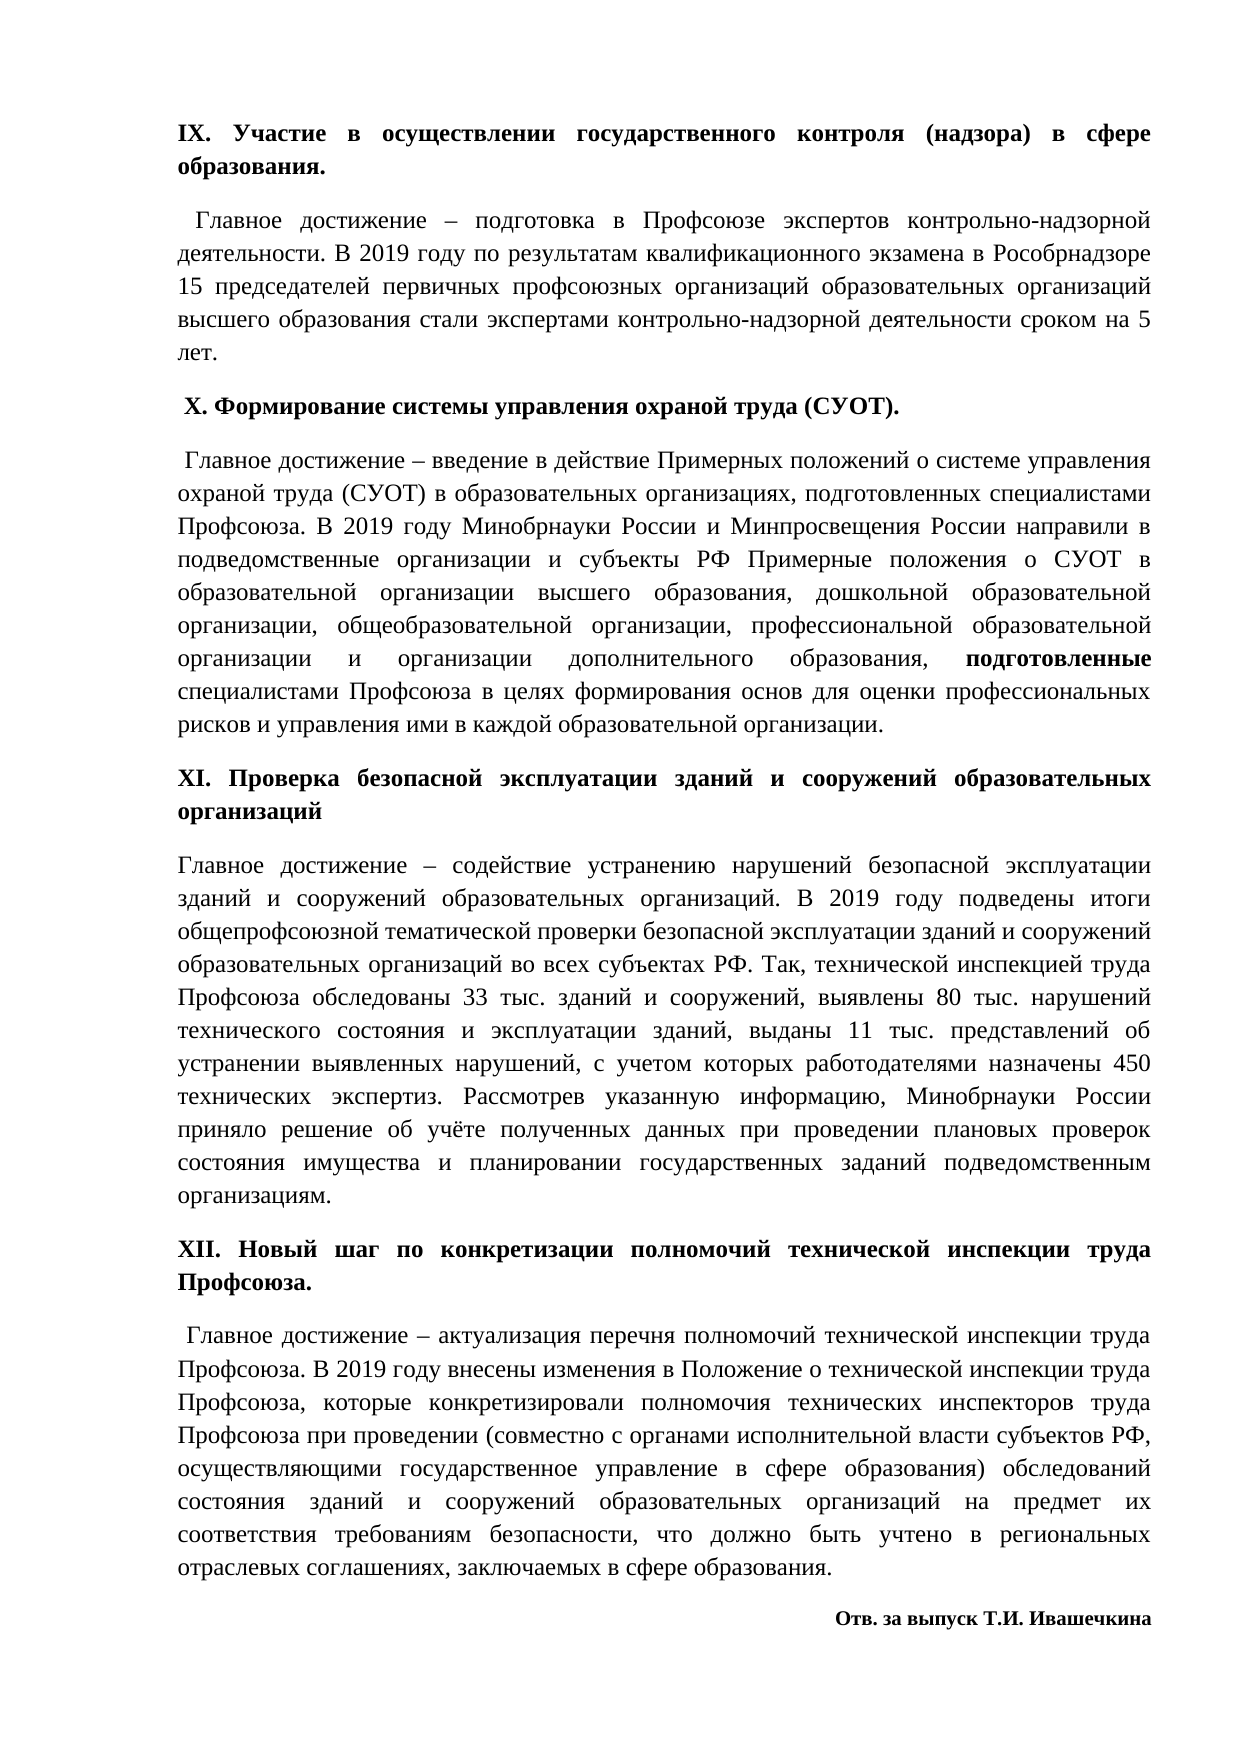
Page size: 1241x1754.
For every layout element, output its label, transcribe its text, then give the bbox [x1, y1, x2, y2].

text Главное достижение – подготовка в Профсоюзе экспертов контрольно-надзорной деятельности. В 2019 году по результатам квалификационного экзамена в Рособрнадзоре 15 председателей первичных профсоюзных организаций образовательных организаций высшего образования стали экспертами контрольно-надзорной деятельности сроком на 5 лет. [177, 205, 1152, 366]
text Главное достижение – введение в действие Примерных положений о системе управления охраной труда (СУОТ) в образовательных организациях, подготовленных специалистами Профсоюза. В 2019 году Минобрнауки России и Минпросвещения России направили в подведомственные организации и субъекты РФ Примерные положения о СУОТ в образовательной организации высшего образования, дошкольной образовательной организации, общеобразовательной организации, профессиональной образовательной организации и организации дополнительного образования, подготовленные специалистами Профсоюза в целях формирования основ для оценки профессиональных рисков и управления ими в каждой образовательной организации. [177, 445, 1152, 738]
text IX. Участие в осуществлении государственного контроля (надзора) в сфере образования. [177, 118, 1152, 180]
text Отв. за выпуск Т.И. Ивашечкина [177, 1606, 1152, 1630]
text X. Формирование системы управления охраной труда (СУОТ). [177, 391, 1152, 420]
text XII. Новый шаг по конкретизации полномочий технической инспекции труда Профсоюза. [177, 1234, 1152, 1296]
text Главное достижение – содействие устранению нарушений безопасной эксплуатации зданий и сооружений образовательных организаций. В 2019 году подведены итоги общепрофсоюзной тематической проверки безопасной эксплуатации зданий и сооружений образовательных организаций во всех субъектах РФ. Так, технической инспекцией труда Профсоюза обследованы 33 тыс. зданий и сооружений, выявлены 80 тыс. нарушений технического состояния и эксплуатации зданий, выданы 11 тыс. представлений об устранении выявленных нарушений, с учетом которых работодателями назначены 450 технических экспертиз. Рассмотрев указанную информацию, Минобрнауки России приняло решение об учёте полученных данных при проведении плановых проверок состояния имущества и планировании государственных заданий подведомственным организациям. [177, 850, 1152, 1209]
text XI. Проверка безопасной эксплуатации зданий и сооружений образовательных организаций [177, 763, 1152, 824]
text Главное достижение – актуализация перечня полномочий технической инспекции труда Профсоюза. В 2019 году внесены изменения в Положение о технической инспекции труда Профсоюза, которые конкретизировали полномочия технических инспекторов труда Профсоюза при проведении (совместно с органами исполнительной власти субъектов РФ, осуществляющими государственное управление в сфере образования) обследований состояния зданий и сооружений образовательных организаций на предмет их соответствия требованиям безопасности, что должно быть учтено в региональных отраслевых соглашениях, заключаемых в сфере образования. [177, 1321, 1152, 1581]
